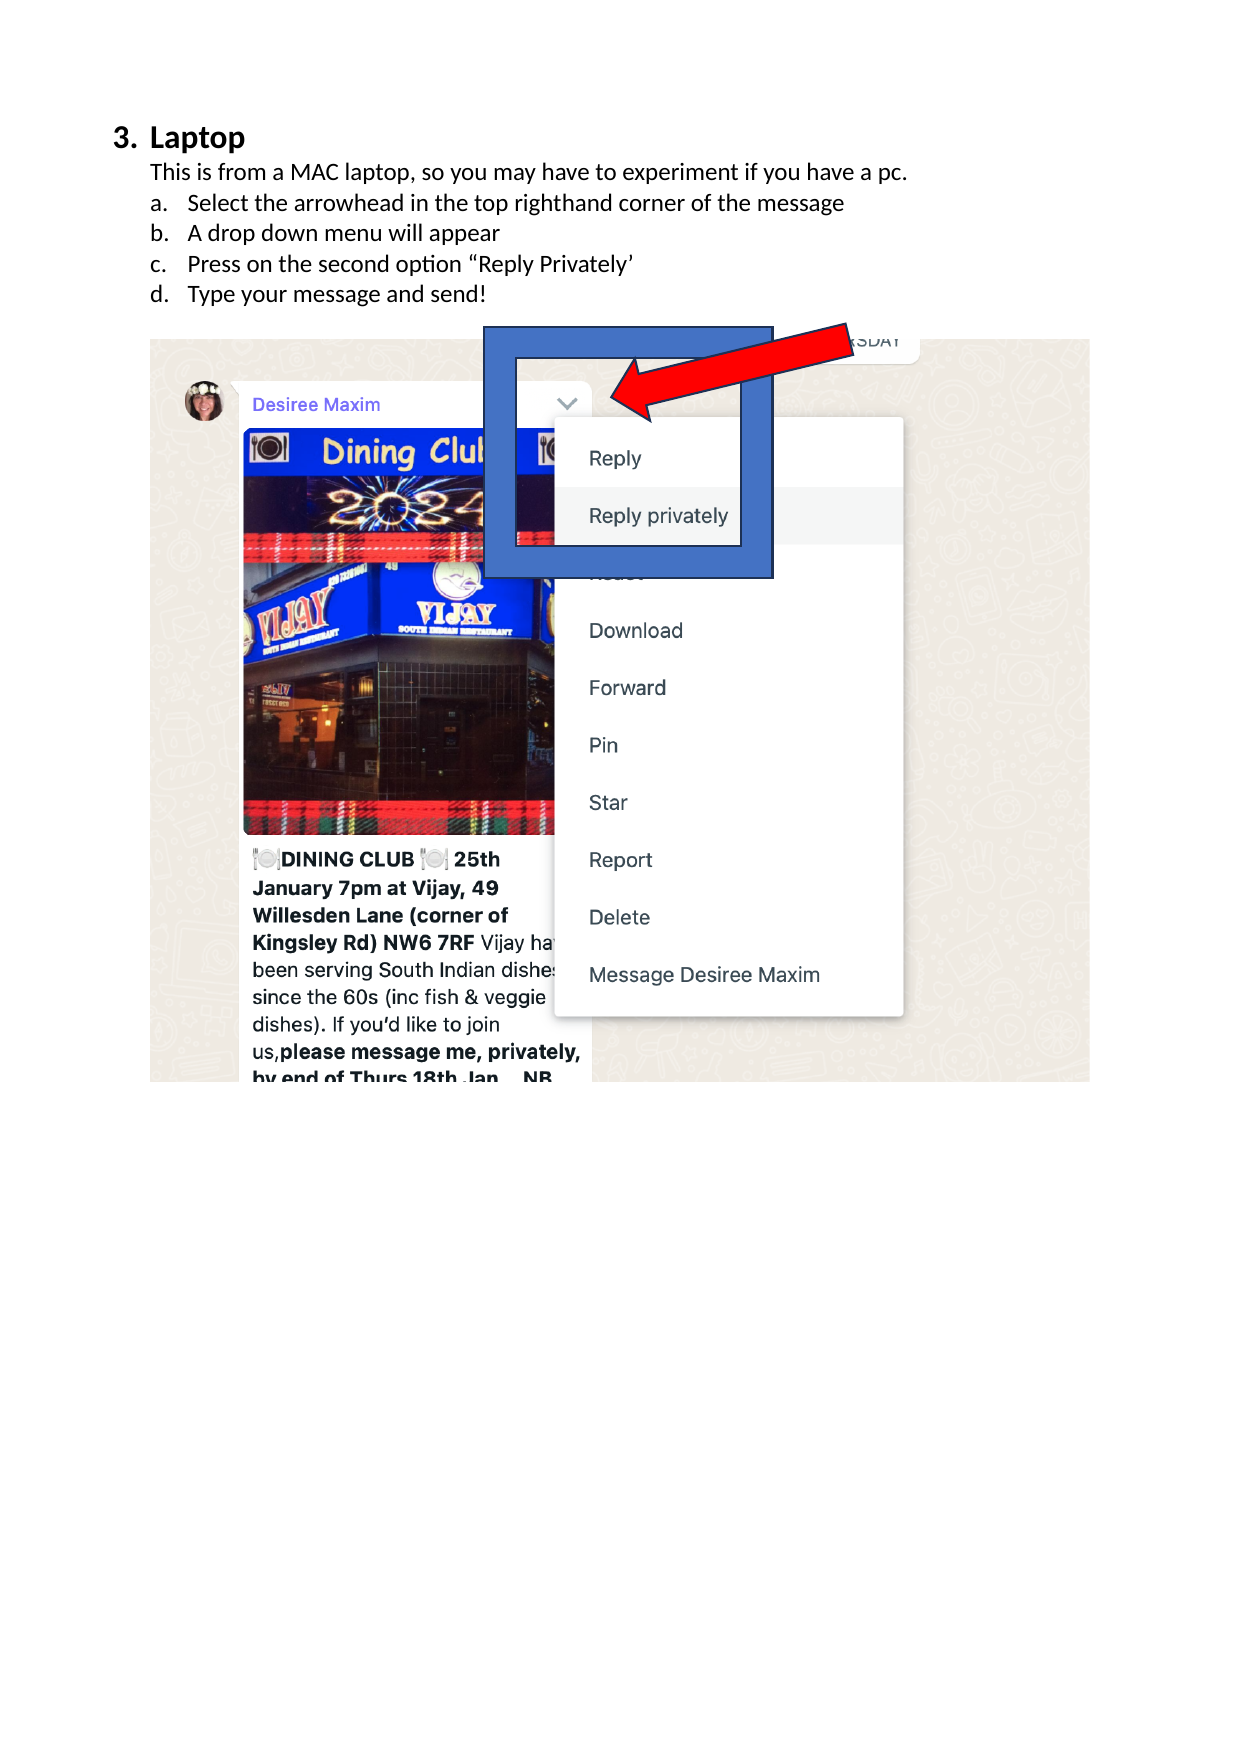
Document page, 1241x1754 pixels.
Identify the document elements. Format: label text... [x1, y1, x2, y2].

picture [150, 339, 1090, 1082]
list Press on the second option “Reply Privately’ [150, 248, 1165, 278]
list Select the arrowhead in the top righthand corner of the message [150, 187, 1165, 217]
list A drop down menu will appear [150, 217, 1165, 248]
list Type your message and send! [150, 278, 1165, 309]
list This is from a MAC laptop, so you may have to experiment if you have a pc. [150, 156, 1165, 187]
picture [517, 359, 740, 545]
picture [637, 359, 691, 372]
list Laptop [112, 116, 1165, 156]
